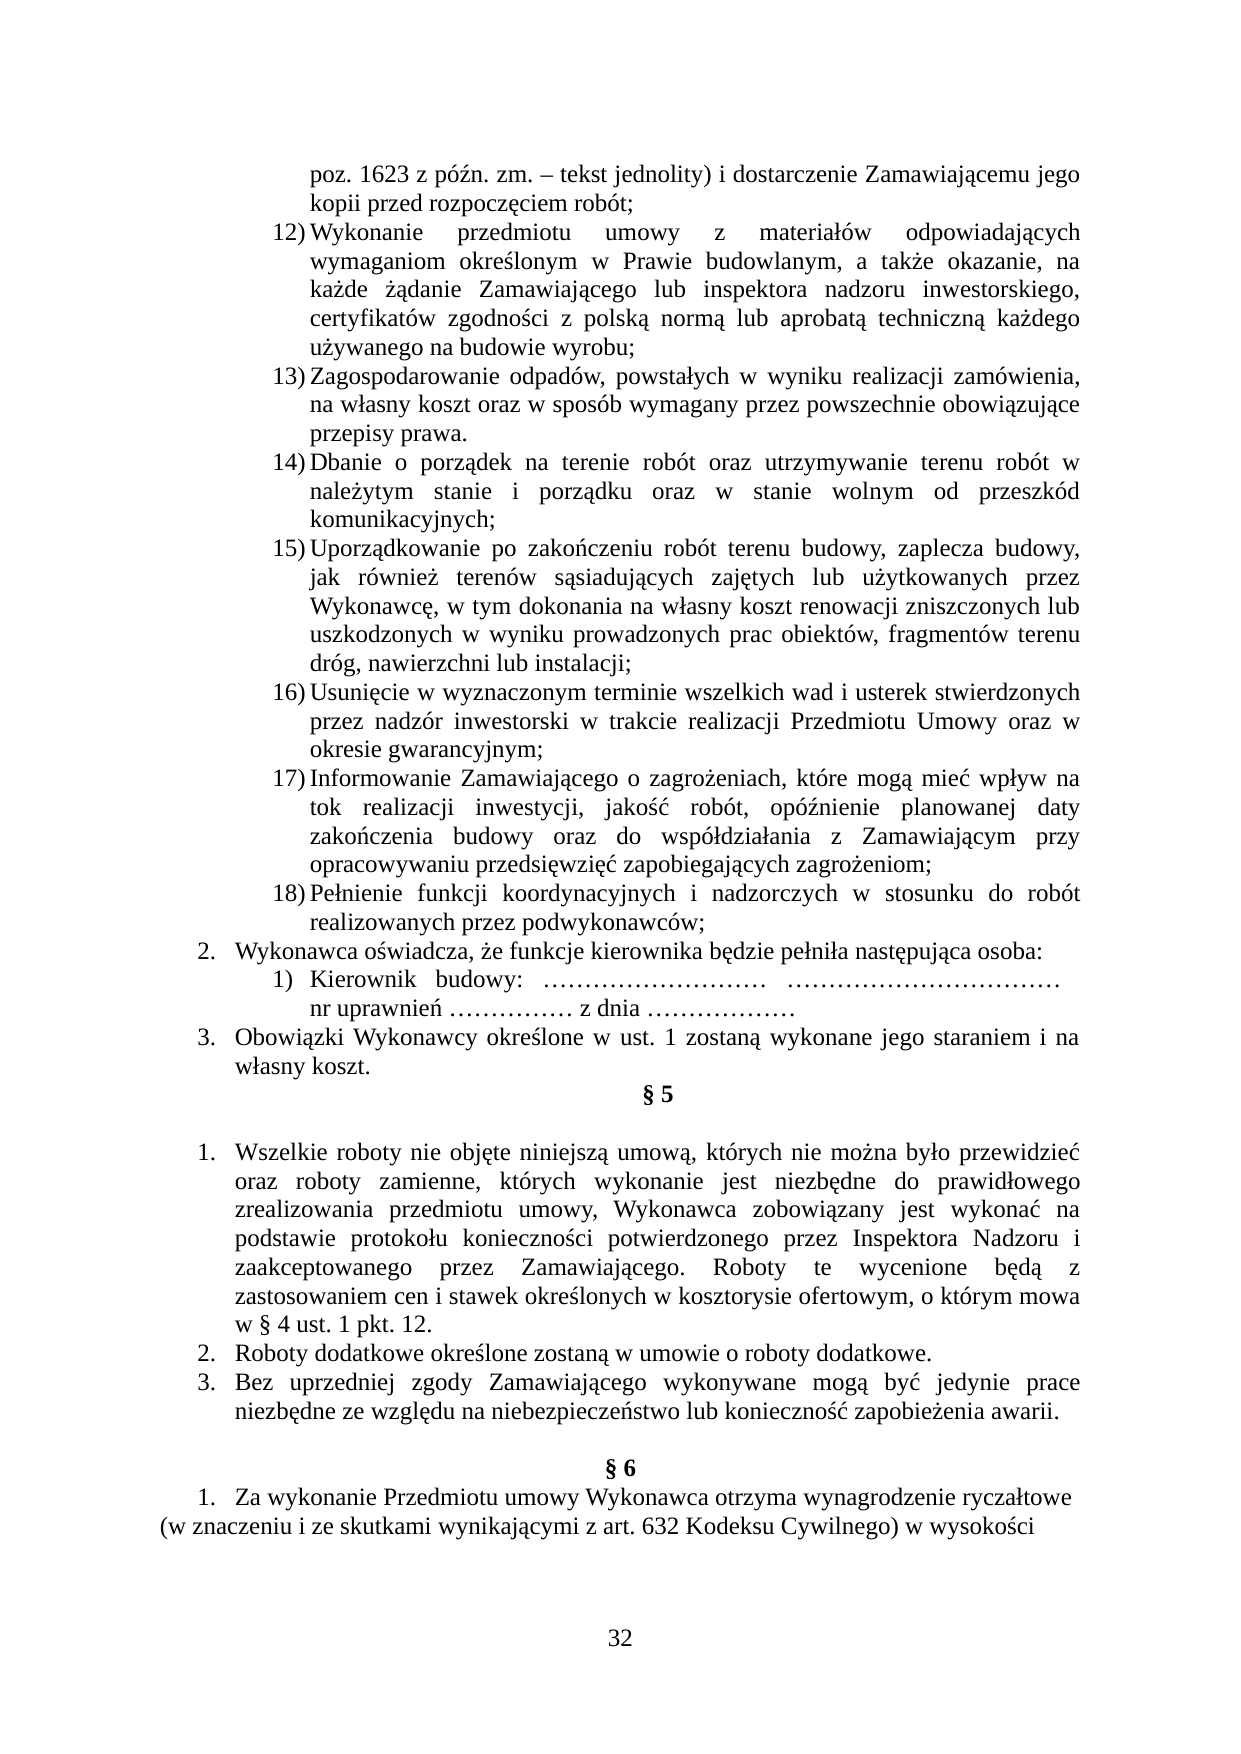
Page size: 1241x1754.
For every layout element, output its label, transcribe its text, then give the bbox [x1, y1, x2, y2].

list Dbanie o porządek na terenie robót oraz utrzymywanie terenu robót w należytym stanie i porządku oraz w stanie wolnym od przeszkód komunikacyjnych; [272, 447, 1081, 533]
list Pełnienie funkcji koordynacyjnych i nadzorczych w stosunku do robót realizowanych przez podwykonawców; [272, 878, 1081, 936]
list Wszelkie roboty nie objęte niniejszą umową, których nie można było przewidzieć oraz roboty zamienne, których wykonanie jest niezbędne do prawidłowego zrealizowania przedmiotu umowy, Wykonawca zobowiązany jest wykonać na podstawie protokołu konieczności potwierdzonego przez Inspektora Nadzoru i zaakceptowanego przez Zamawiającego. Roboty te wycenione będą z zastosowaniem cen i stawek określonych w kosztorysie ofertowym, o którym mowa w § 4 ust. 1 pkt. 12. [197, 1137, 1081, 1338]
list Usunięcie w wyznaczonym terminie wszelkich wad i usterek stwierdzonych przez nadzór inwestorski w trakcie realizacji Przedmiotu Umowy oraz w okresie gwarancyjnym; [272, 677, 1081, 763]
list Obowiązki Wykonawcy określone w ust. 1 zostaną wykonane jego staraniem i na własny koszt. [197, 1022, 1081, 1079]
text (w znaczeniu i ze skutkami wynikającymi z art. 632 Kodeksu Cywilnego) w wysokości [159, 1511, 1081, 1539]
list Roboty dodatkowe określone zostaną w umowie o roboty dodatkowe. [197, 1338, 1081, 1367]
list Bez uprzedniej zgody Zamawiającego wykonywane mogą być jedynie prace niezbędne ze względu na niebezpieczeństwo lub konieczność zapobieżenia awarii. [197, 1367, 1081, 1424]
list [272, 159, 1081, 217]
list Wykonawca oświadcza, że funkcje kierownika będzie pełniła następująca osoba: [197, 936, 1081, 964]
list Informowanie Zamawiającego o zagrożeniach, które mogą mieć wpływ na tok realizacji inwestycji, jakość robót, opóźnienie planowanej daty zakończenia budowy oraz do współdziałania z Zamawiającym przy opracowywaniu przedsięwzięć zapobiegających zagrożeniom; [272, 763, 1081, 878]
list Kierownik budowy: ……………………… …………………………… nr uprawnień …………… z dnia ……………… [272, 964, 1081, 1022]
list Za wykonanie Przedmiotu umowy Wykonawca otrzyma wynagrodzenie ryczałtowe [197, 1482, 1081, 1511]
list Wykonanie przedmiotu umowy z materiałów odpowiadających wymaganiom określonym w Prawie budowlanym, a także okazanie, na każde żądanie Zamawiającego lub inspektora nadzoru inwestorskiego, certyfikatów zgodności z polską normą lub aprobatą techniczną każdego używanego na budowie wyrobu; [272, 217, 1081, 361]
list Uporządkowanie po zakończeniu robót terenu budowy, zaplecza budowy, jak również terenów sąsiadujących zajętych lub użytkowanych przez Wykonawcę, w tym dokonania na własny koszt renowacji zniszczonych lub uszkodzonych w wyniku prowadzonych prac obiektów, fragmentów terenu dróg, nawierzchni lub instalacji; [272, 533, 1081, 677]
text § 6 [159, 1453, 1081, 1482]
list § 5 [234, 1079, 1081, 1108]
list Zagospodarowanie odpadów, powstałych w wyniku realizacji zamówienia, na własny koszt oraz w sposób wymagany przez powszechnie obowiązujące przepisy prawa. [272, 361, 1081, 447]
